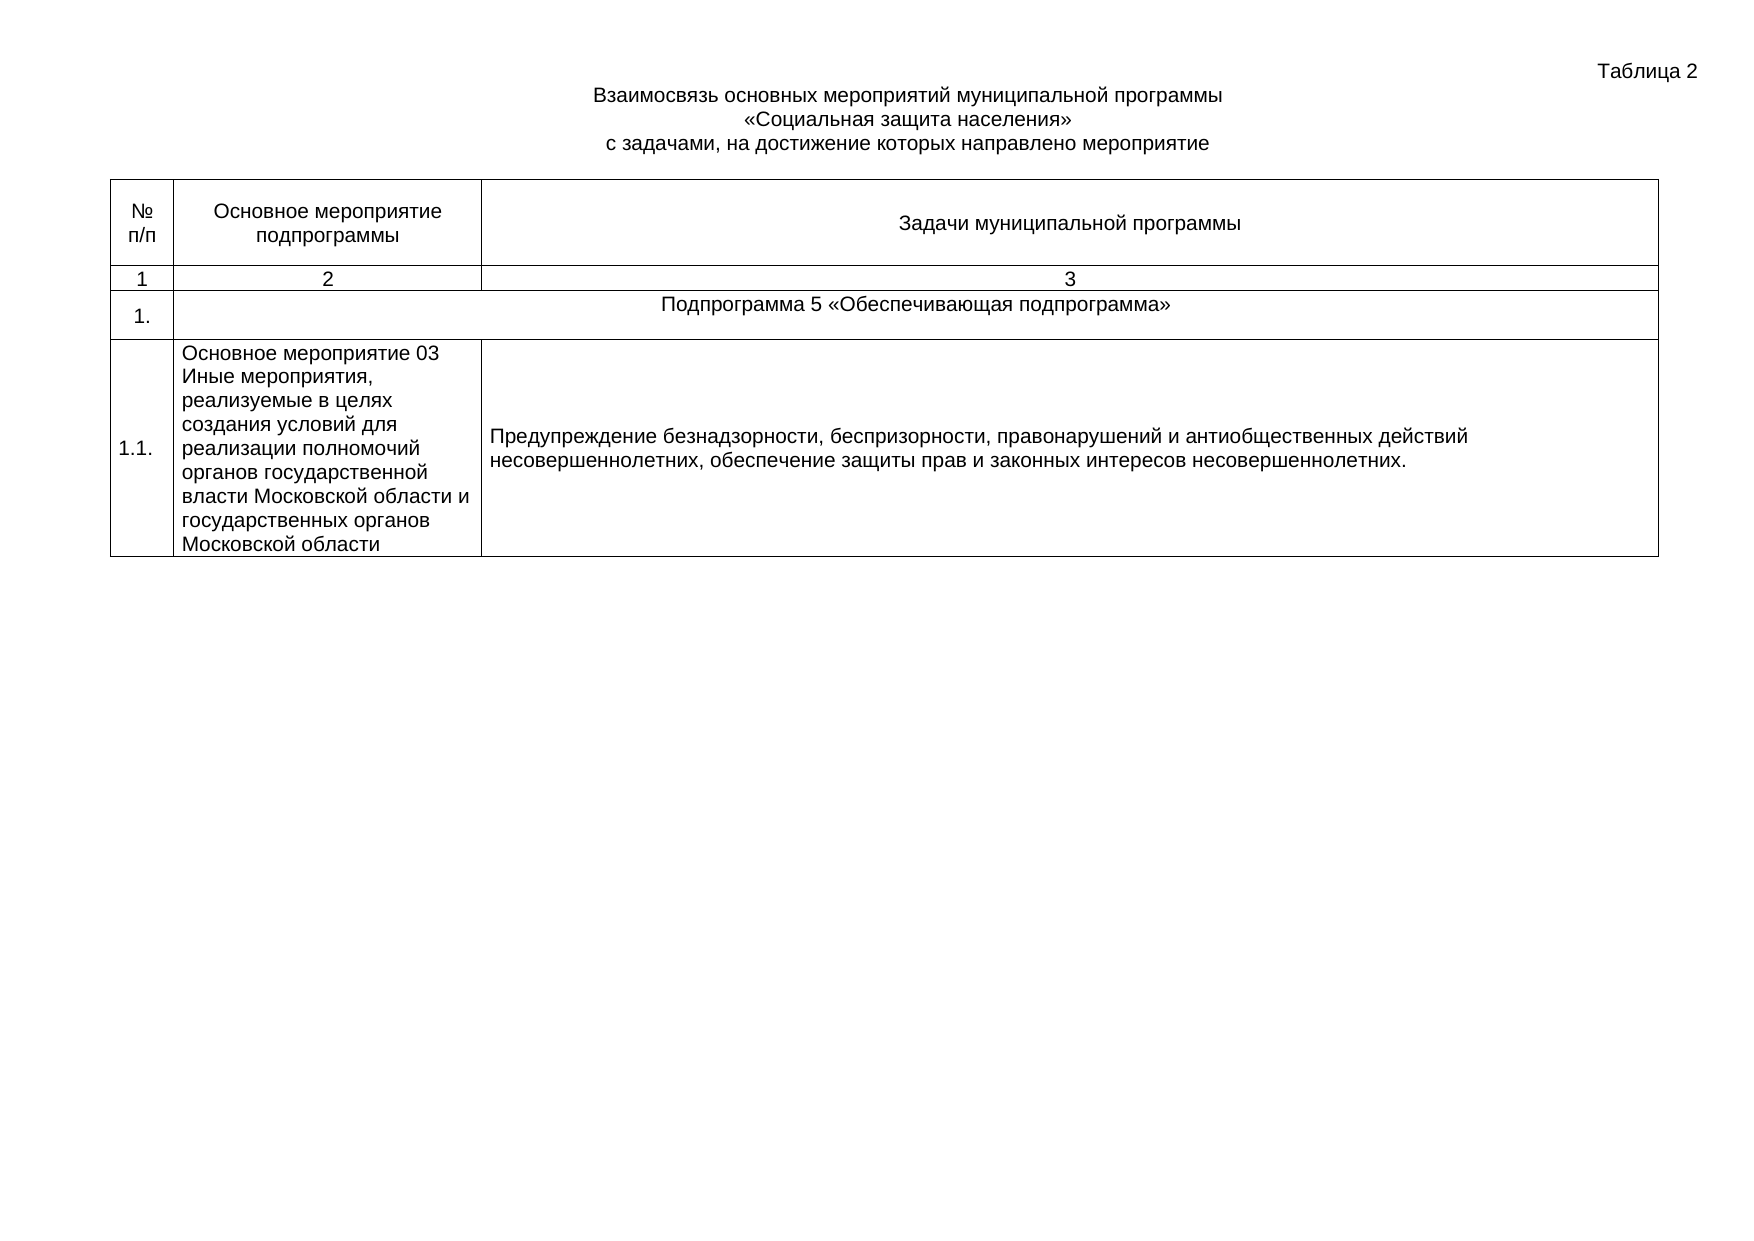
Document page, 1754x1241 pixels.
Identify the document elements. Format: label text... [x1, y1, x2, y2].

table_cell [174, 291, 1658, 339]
text Таблица 2 [118, 59, 1698, 83]
text «Социальная защита населения» [118, 107, 1698, 131]
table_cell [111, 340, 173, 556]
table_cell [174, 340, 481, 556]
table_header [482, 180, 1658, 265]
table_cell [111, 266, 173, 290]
text Взаимосвязь основных мероприятий муниципальной программы [118, 83, 1698, 107]
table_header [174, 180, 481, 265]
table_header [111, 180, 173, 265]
text с задачами, на достижение которых направлено мероприятие [118, 131, 1698, 155]
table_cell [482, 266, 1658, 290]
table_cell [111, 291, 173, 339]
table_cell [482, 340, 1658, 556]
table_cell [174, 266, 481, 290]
